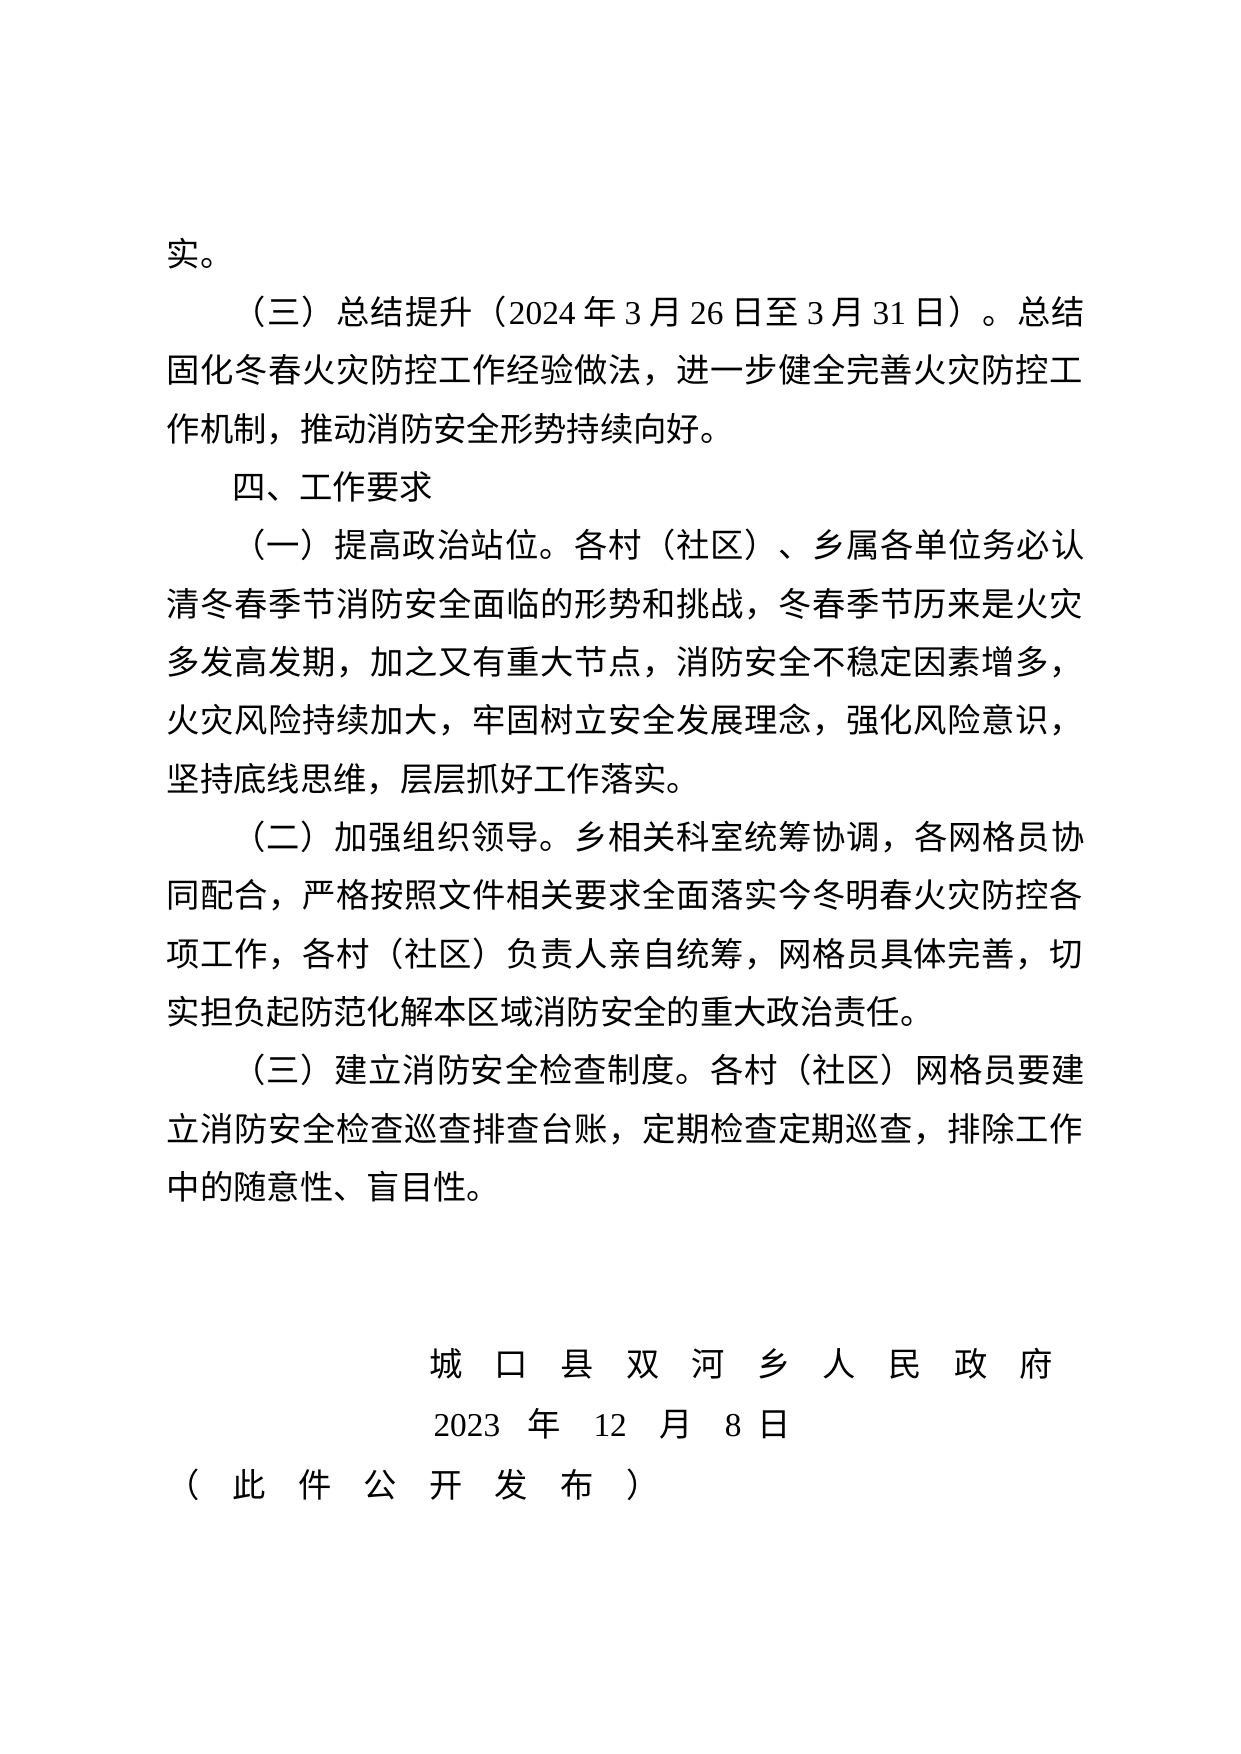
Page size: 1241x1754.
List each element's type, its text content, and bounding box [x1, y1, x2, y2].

text 2023年12月8日 [167, 1392, 1085, 1452]
text （二）加强组织领导。乡相关科室统筹协调，各网格员协同配合，严格按照文件相关要求全面落实今冬明春火灾防控各项工作，各村（社区）负责人亲自统筹，网格员具体完善，切实担负起防范化解本区域消防安全的重大政治责任。 [167, 803, 1085, 1036]
text 四、工作要求 [167, 453, 1085, 511]
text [167, 219, 1085, 278]
text （三）建立消防安全检查制度。各村（社区）网格员要建立消防安全检查巡查排查台账，定期检查定期巡查，排除工作中的随意性、盲目性。 [167, 1036, 1085, 1211]
text （此件公开发布） [167, 1452, 1085, 1513]
text （一）提高政治站位。各村（社区）、乡属各单位务必认清冬春季节消防安全面临的形势和挑战，冬春季节历来是火灾多发高发期，加之又有重大节点，消防安全不稳定因素增多，火灾风险持续加大，牢固树立安全发展理念，强化风险意识，坚持底线思维，层层抓好工作落实。 [167, 511, 1085, 803]
text （三）总结提升（2024年3月26日至3月31日）。总结固化冬春火灾防控工作经验做法，进一步健全完善火灾防控工作机制，推动消防安全形势持续向好。 [167, 278, 1085, 453]
text 城口县双河乡人民政府 [167, 1332, 1085, 1392]
